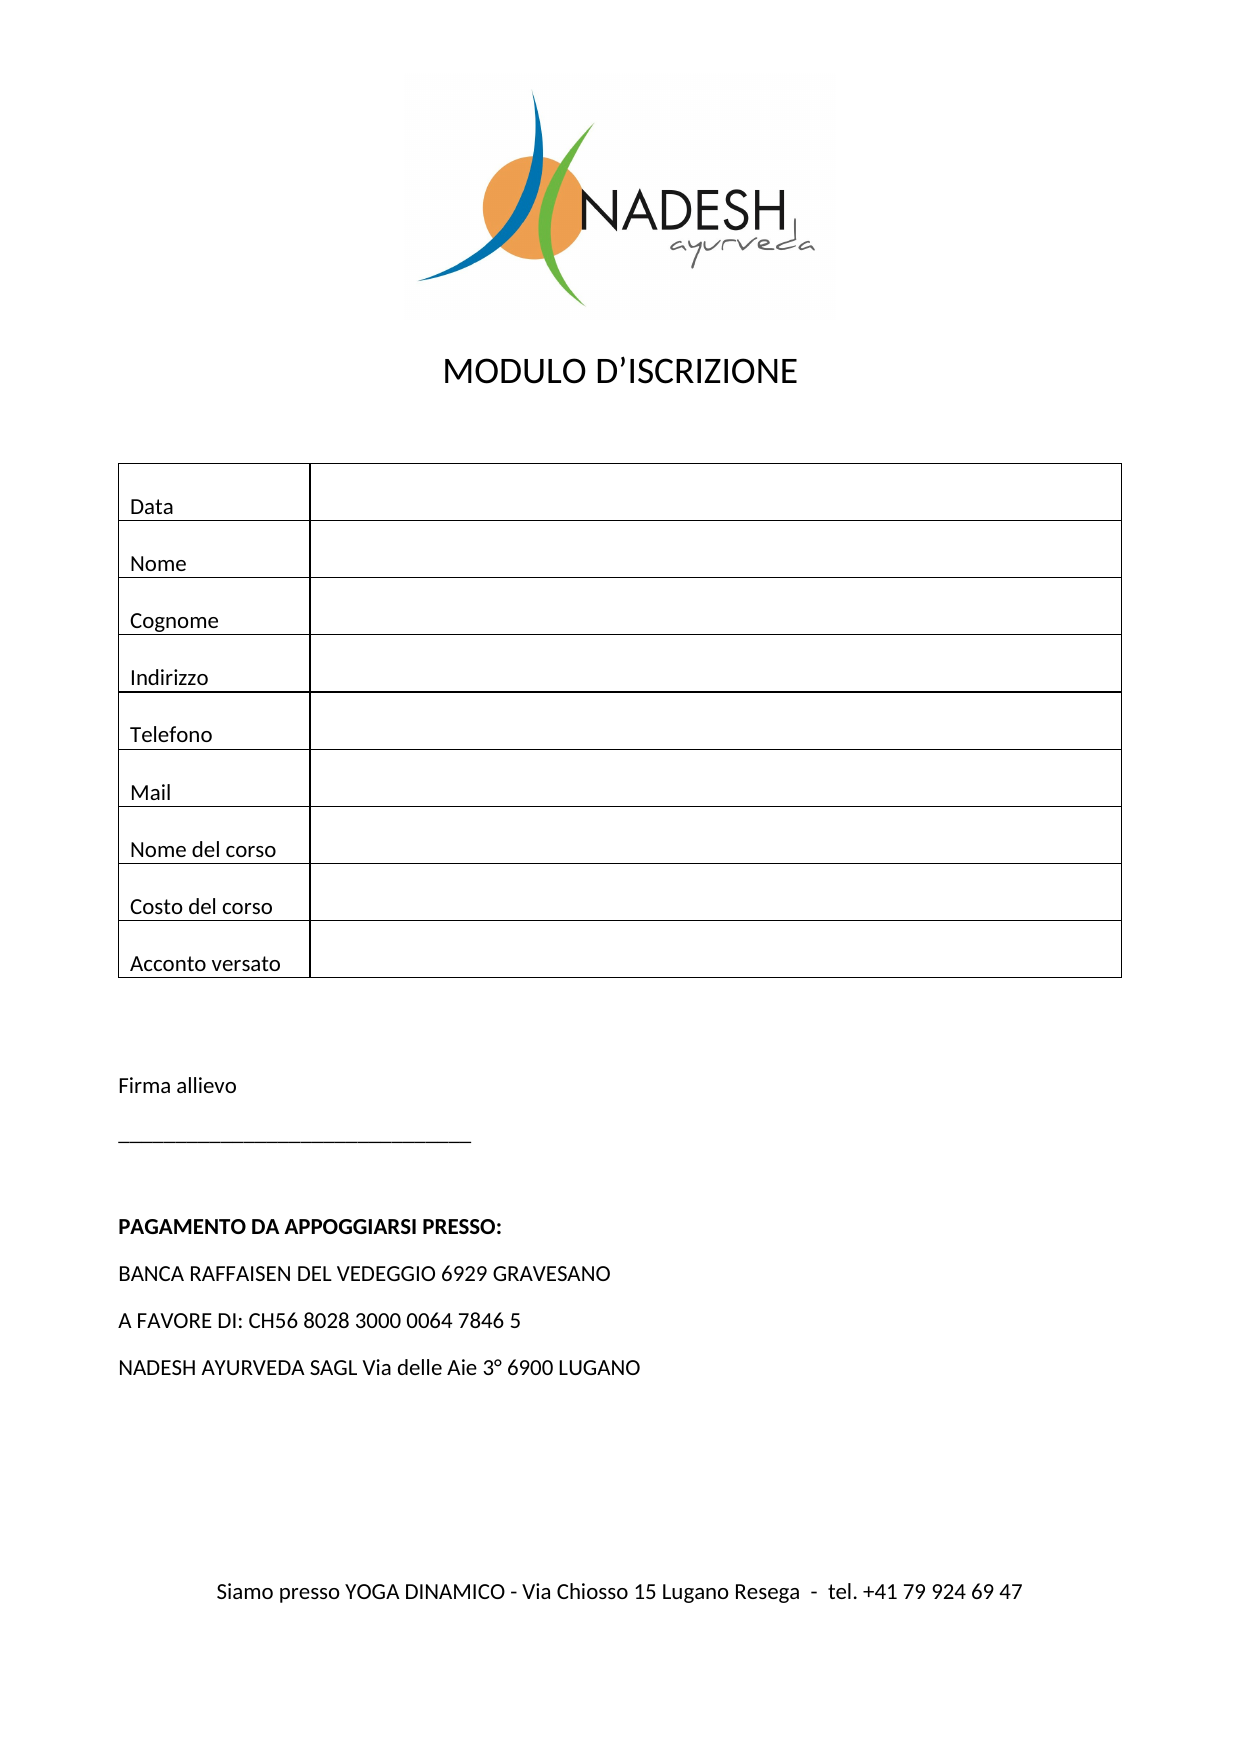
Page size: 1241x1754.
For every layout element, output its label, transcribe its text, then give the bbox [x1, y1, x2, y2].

text BANCA RAFFAISEN DEL VEDEGGIO 6929 GRAVESANO [118, 1259, 1122, 1287]
table_header Data [119, 464, 309, 520]
table_cell Indirizzo [119, 635, 309, 691]
table_cell [311, 693, 1121, 748]
table_cell Mail [119, 750, 309, 806]
table_cell Telefono [119, 693, 309, 748]
table_cell [311, 635, 1121, 691]
table_cell [311, 750, 1121, 806]
table_cell [311, 807, 1121, 863]
table_cell [311, 864, 1121, 920]
text MODULO D’ISCRIZIONE [118, 347, 1122, 393]
table_cell [311, 521, 1121, 577]
table_header [311, 464, 1121, 520]
table_cell Nome [119, 521, 309, 577]
table_cell Acconto versato [119, 921, 309, 977]
text _______________________________ [118, 1118, 1122, 1147]
table_cell Cognome [119, 578, 309, 634]
text A FAVORE DI: CH56 8028 3000 0064 7846 5 [118, 1306, 1122, 1334]
text PAGAMENTO DA APPOGGIARSI PRESSO: [118, 1212, 1122, 1240]
text NADESH AYURVEDA SAGL Via delle Aie 3° 6900 LUGANO [118, 1353, 1122, 1381]
table_cell Nome del corso [119, 807, 309, 863]
table_cell [311, 921, 1121, 977]
table_cell [311, 578, 1121, 634]
picture [403, 73, 837, 320]
text Firma allievo [118, 1072, 1122, 1100]
table_cell Costo del corso [119, 864, 309, 920]
